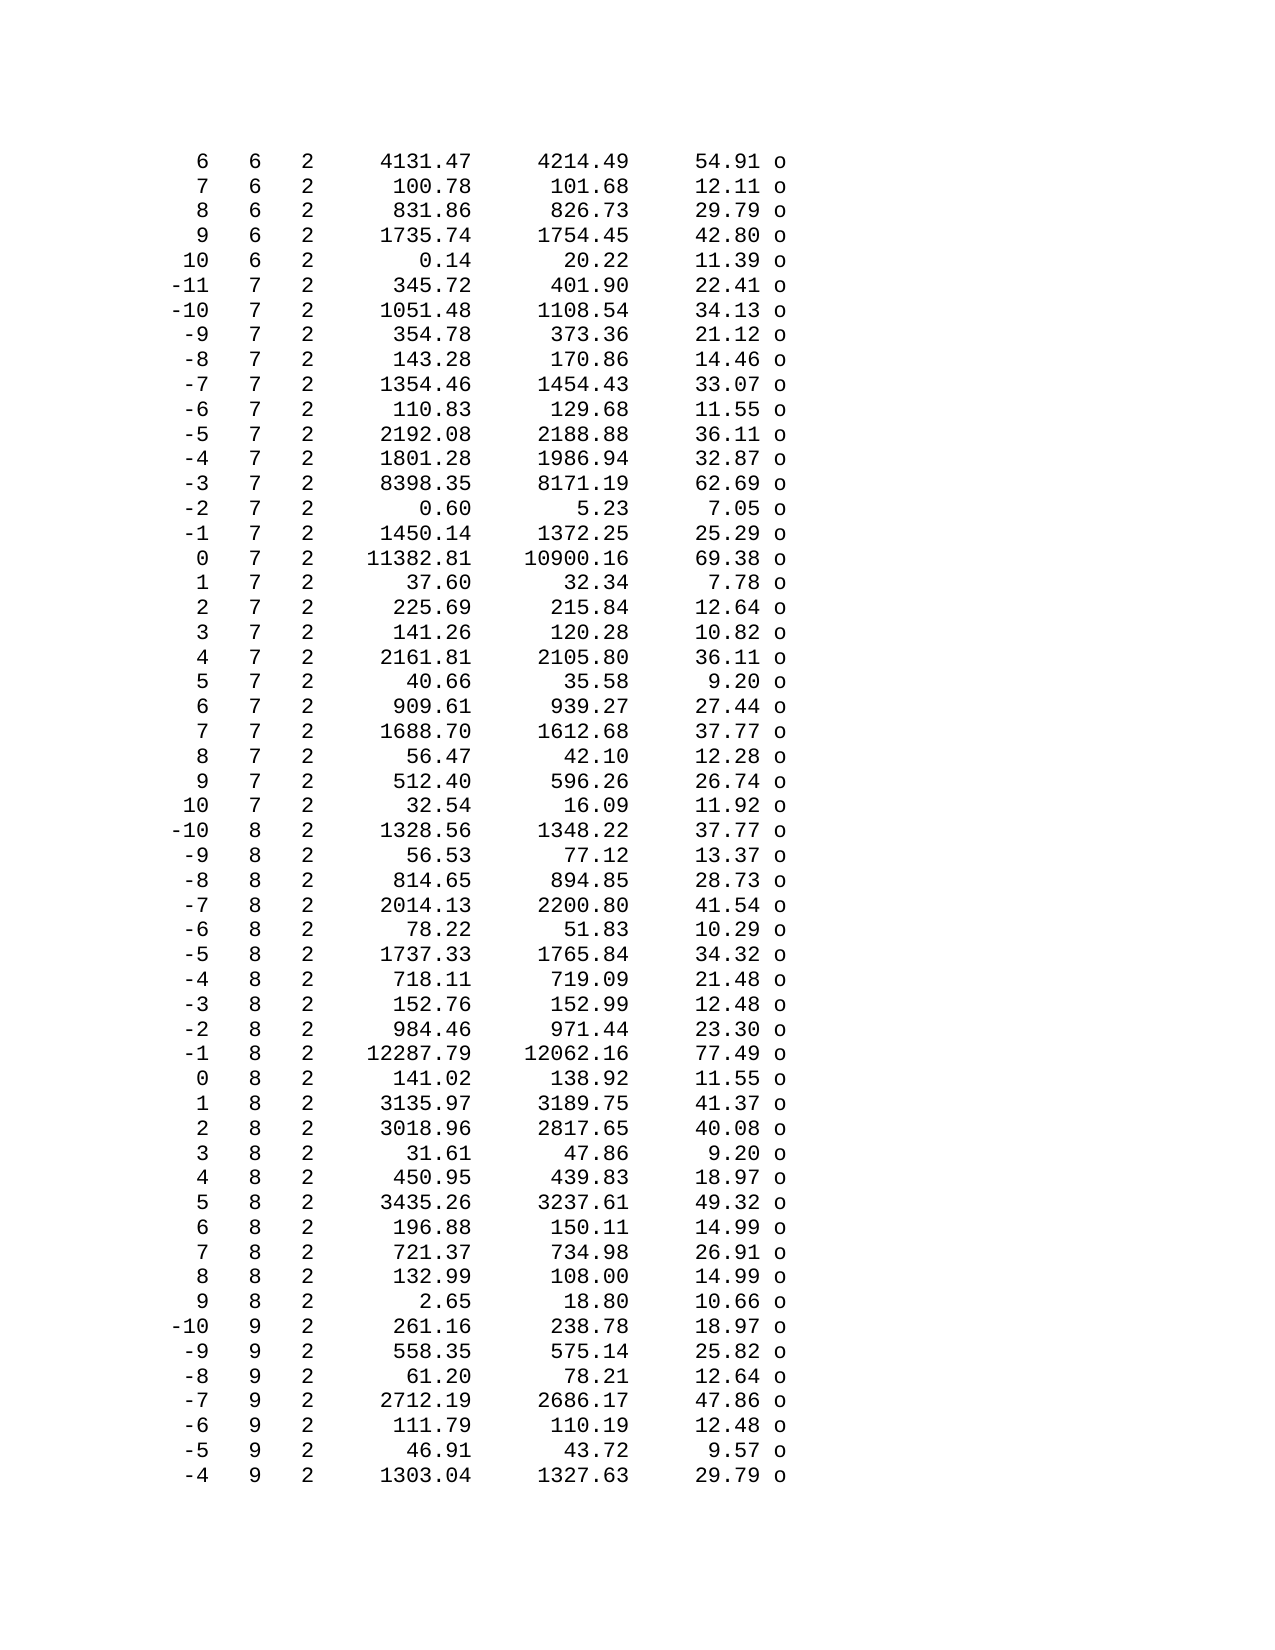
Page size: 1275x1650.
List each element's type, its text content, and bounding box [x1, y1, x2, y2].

text 3 8 2 31.61 47.86 9.20 o [156, 1142, 1118, 1166]
text 0 7 2 11382.81 10900.16 69.38 o [156, 547, 1118, 571]
text -2 7 2 0.60 5.23 7.05 o [156, 497, 1118, 522]
text 1 7 2 37.60 32.34 7.78 o [156, 571, 1118, 596]
text -5 7 2 2192.08 2188.88 36.11 o [156, 423, 1118, 447]
text 2 8 2 3018.96 2817.65 40.08 o [156, 1117, 1118, 1142]
text 9 6 2 1735.74 1754.45 42.80 o [156, 224, 1118, 249]
text 3 7 2 141.26 120.28 10.82 o [156, 621, 1118, 646]
text 9 7 2 512.40 596.26 26.74 o [156, 770, 1118, 794]
text -3 7 2 8398.35 8171.19 62.69 o [156, 472, 1118, 497]
text -4 8 2 718.11 719.09 21.48 o [156, 968, 1118, 993]
text -5 8 2 1737.33 1765.84 34.32 o [156, 943, 1118, 968]
text 7 8 2 721.37 734.98 26.91 o [156, 1241, 1118, 1266]
text 7 7 2 1688.70 1612.68 37.77 o [156, 720, 1118, 745]
text -7 7 2 1354.46 1454.43 33.07 o [156, 373, 1118, 398]
text -2 8 2 984.46 971.44 23.30 o [156, 1018, 1118, 1042]
text 6 6 2 4131.47 4214.49 54.91 o [156, 150, 1118, 175]
text -8 7 2 143.28 170.86 14.46 o [156, 348, 1118, 373]
text -10 7 2 1051.48 1108.54 34.13 o [156, 299, 1118, 323]
text 8 6 2 831.86 826.73 29.79 o [156, 199, 1118, 224]
text -1 8 2 12287.79 12062.16 77.49 o [156, 1042, 1118, 1067]
text -11 7 2 345.72 401.90 22.41 o [156, 274, 1118, 299]
text 4 8 2 450.95 439.83 18.97 o [156, 1166, 1118, 1191]
text 2 7 2 225.69 215.84 12.64 o [156, 596, 1118, 621]
text -1 7 2 1450.14 1372.25 25.29 o [156, 522, 1118, 547]
text -7 8 2 2014.13 2200.80 41.54 o [156, 894, 1118, 918]
text 10 7 2 32.54 16.09 11.92 o [156, 794, 1118, 819]
text -6 8 2 78.22 51.83 10.29 o [156, 918, 1118, 943]
text -8 9 2 61.20 78.21 12.64 o [156, 1365, 1118, 1389]
text -8 8 2 814.65 894.85 28.73 o [156, 869, 1118, 894]
text -7 9 2 2712.19 2686.17 47.86 o [156, 1389, 1118, 1414]
text 0 8 2 141.02 138.92 11.55 o [156, 1067, 1118, 1092]
text -9 7 2 354.78 373.36 21.12 o [156, 323, 1118, 348]
text -4 7 2 1801.28 1986.94 32.87 o [156, 447, 1118, 472]
text -9 9 2 558.35 575.14 25.82 o [156, 1340, 1118, 1365]
text 7 6 2 100.78 101.68 12.11 o [156, 175, 1118, 199]
text 4 7 2 2161.81 2105.80 36.11 o [156, 646, 1118, 671]
text -4 9 2 1303.04 1327.63 29.79 o [156, 1464, 1118, 1489]
text -5 9 2 46.91 43.72 9.57 o [156, 1439, 1118, 1464]
text 9 8 2 2.65 18.80 10.66 o [156, 1290, 1118, 1315]
text 6 8 2 196.88 150.11 14.99 o [156, 1216, 1118, 1241]
text -9 8 2 56.53 77.12 13.37 o [156, 844, 1118, 869]
text -10 9 2 261.16 238.78 18.97 o [156, 1315, 1118, 1340]
text 8 7 2 56.47 42.10 12.28 o [156, 745, 1118, 770]
text -6 7 2 110.83 129.68 11.55 o [156, 398, 1118, 423]
text -3 8 2 152.76 152.99 12.48 o [156, 993, 1118, 1018]
text 8 8 2 132.99 108.00 14.99 o [156, 1266, 1118, 1290]
text -10 8 2 1328.56 1348.22 37.77 o [156, 819, 1118, 844]
text 5 7 2 40.66 35.58 9.20 o [156, 671, 1118, 695]
text 6 7 2 909.61 939.27 27.44 o [156, 695, 1118, 720]
text 5 8 2 3435.26 3237.61 49.32 o [156, 1191, 1118, 1216]
text 1 8 2 3135.97 3189.75 41.37 o [156, 1092, 1118, 1117]
text 10 6 2 0.14 20.22 11.39 o [156, 249, 1118, 274]
text -6 9 2 111.79 110.19 12.48 o [156, 1414, 1118, 1439]
